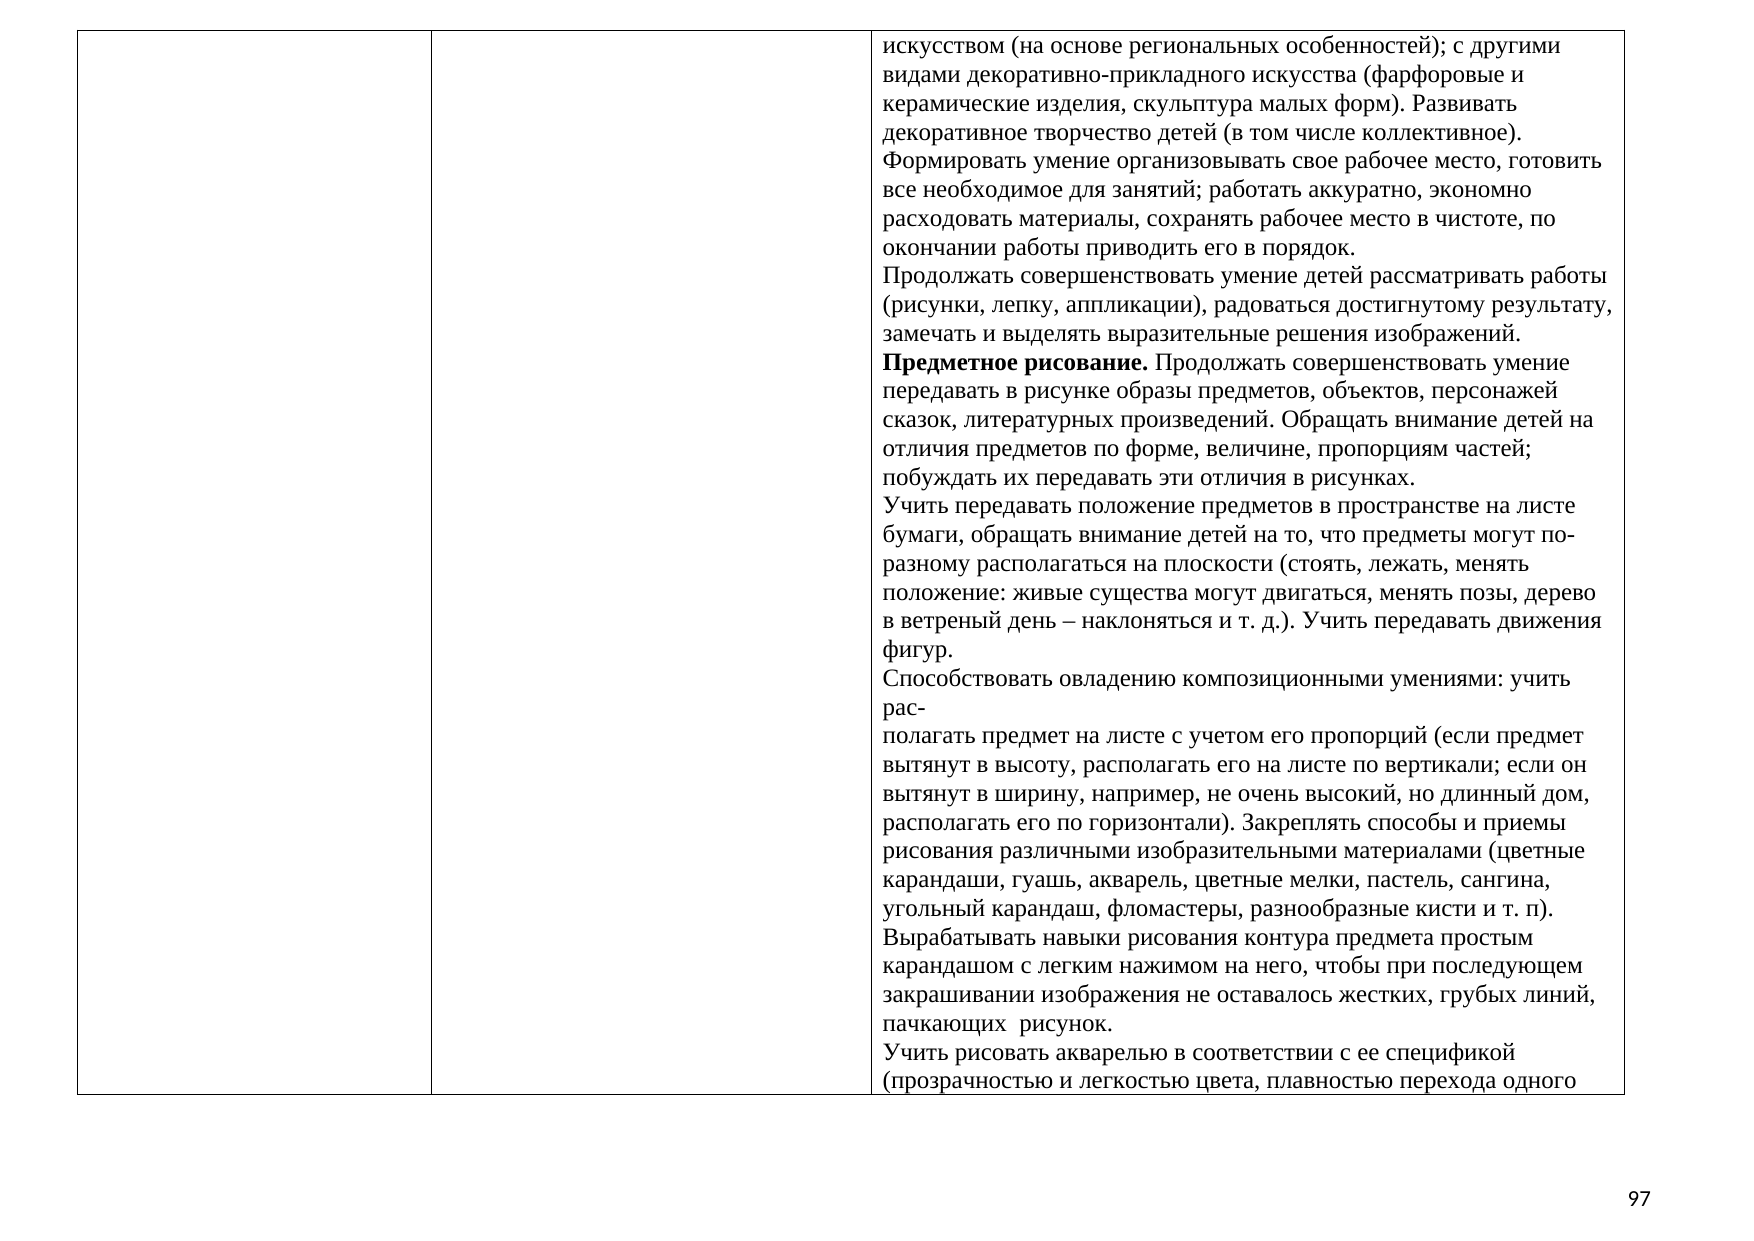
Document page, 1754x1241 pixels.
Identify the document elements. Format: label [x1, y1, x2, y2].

table_cell [78, 31, 431, 1094]
table_cell [872, 31, 1624, 1094]
table_cell [432, 31, 871, 1094]
